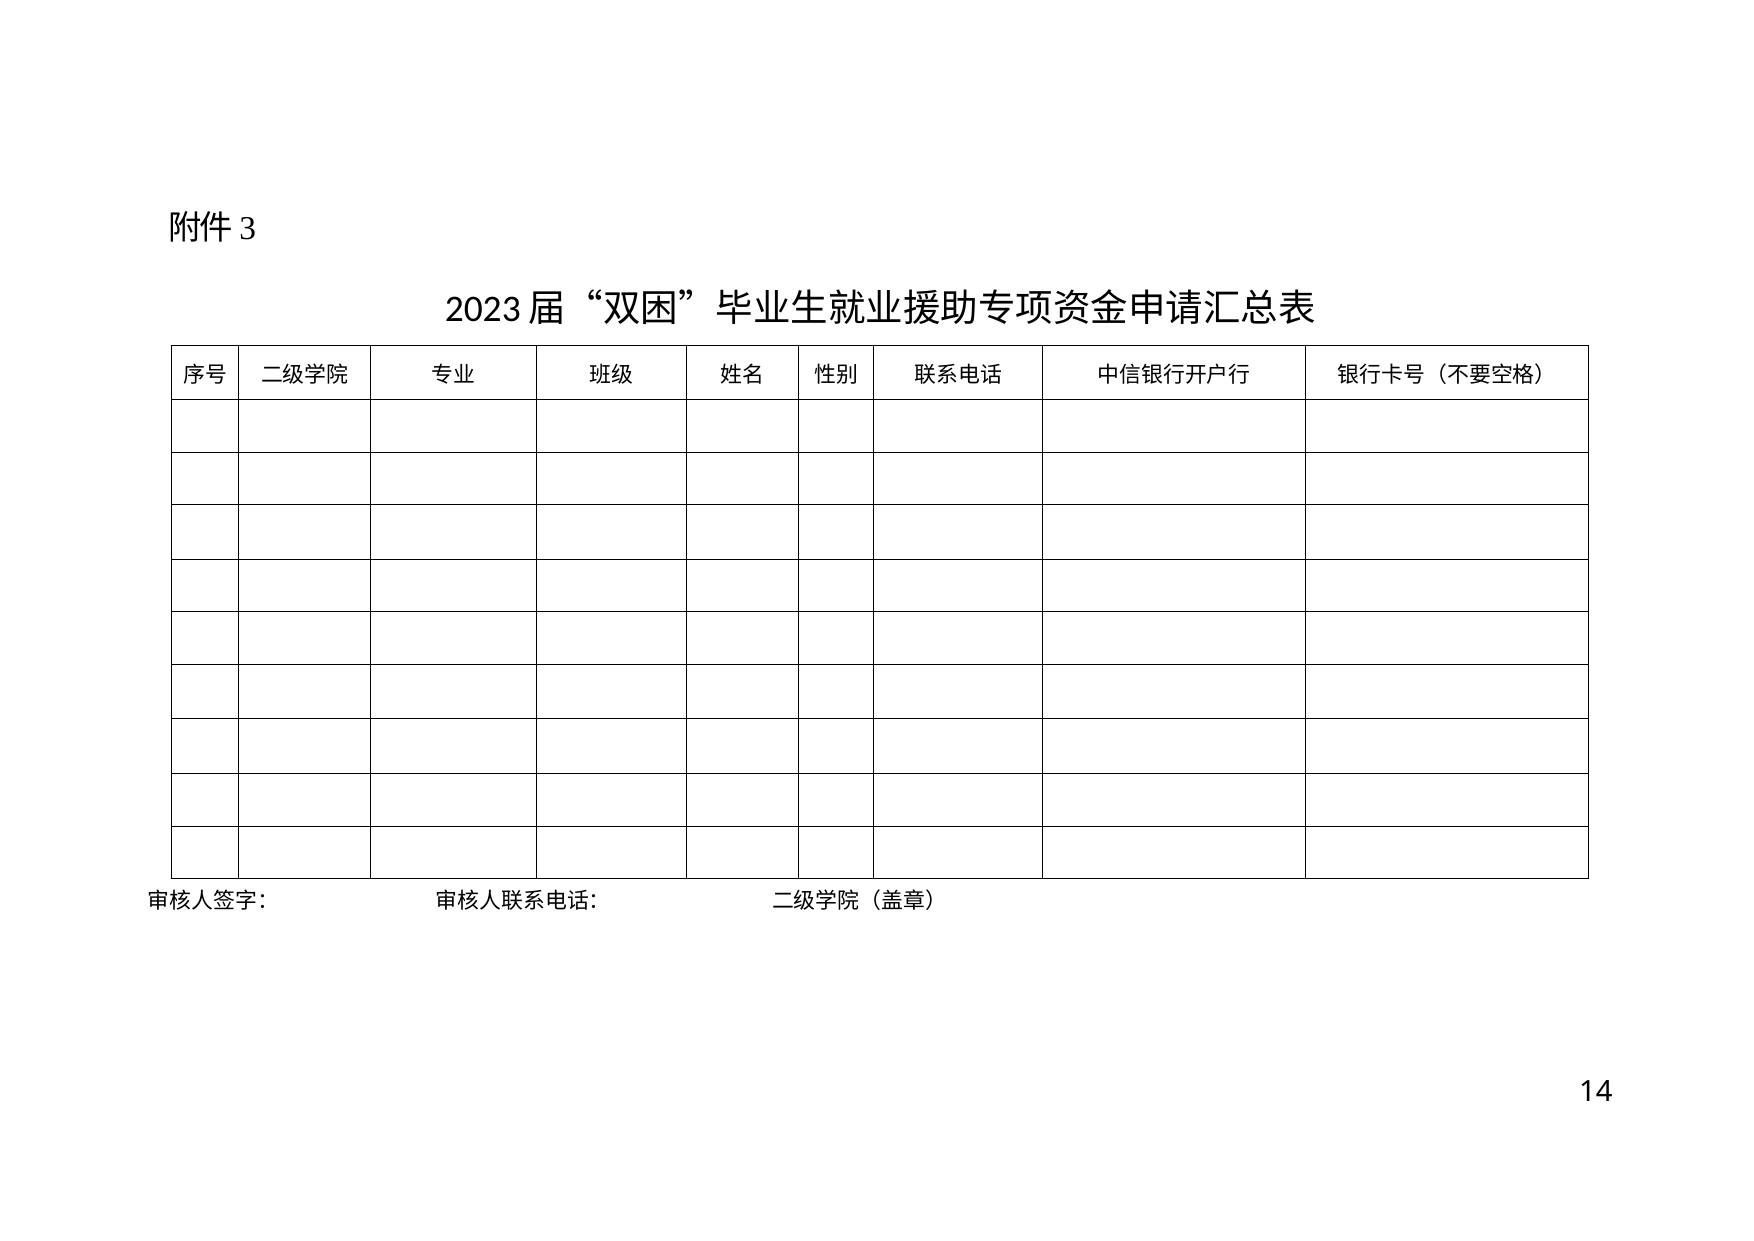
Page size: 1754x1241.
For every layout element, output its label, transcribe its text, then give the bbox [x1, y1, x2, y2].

table_cell [1043, 612, 1305, 664]
table_cell [874, 719, 1042, 773]
table_cell [239, 719, 370, 773]
text 审核人签字： 审核人联系电话： 二级学院（盖章） [148, 879, 1612, 919]
table_cell [1306, 612, 1588, 664]
table_cell [1306, 774, 1588, 826]
table_cell [239, 505, 370, 559]
table_cell [371, 453, 536, 503]
table_cell [874, 827, 1042, 878]
table_cell [537, 827, 686, 878]
table_cell [239, 827, 370, 878]
table_cell [1043, 774, 1305, 826]
table_cell [687, 453, 798, 503]
text 2023届“双困”毕业生就业援助专项资金申请汇总表 [148, 265, 1612, 345]
table_cell [874, 505, 1042, 559]
table_cell [1043, 453, 1305, 503]
table_cell [172, 612, 238, 664]
table_cell [172, 827, 238, 878]
table_cell [239, 665, 370, 718]
table_cell [172, 665, 238, 718]
table_cell [537, 665, 686, 718]
table_cell [172, 719, 238, 773]
table_cell [687, 400, 798, 452]
table_header 联系电话 [874, 346, 1042, 398]
table_cell [537, 774, 686, 826]
table_cell [371, 560, 536, 611]
table_cell [1043, 719, 1305, 773]
table_cell [799, 400, 873, 452]
table_cell [799, 827, 873, 878]
table_cell [687, 719, 798, 773]
table_cell [172, 400, 238, 452]
table_cell [371, 719, 536, 773]
table_cell [874, 612, 1042, 664]
table_cell [874, 665, 1042, 718]
table_cell [799, 612, 873, 664]
table_cell [687, 560, 798, 611]
table_cell [172, 505, 238, 559]
table_cell [537, 612, 686, 664]
table_cell [172, 560, 238, 611]
table_cell [172, 453, 238, 503]
table_header 专业 [371, 346, 536, 398]
table_cell [1043, 560, 1305, 611]
table_cell [239, 560, 370, 611]
table_cell [687, 665, 798, 718]
table_cell [239, 612, 370, 664]
table_cell [1306, 453, 1588, 503]
table_cell [799, 719, 873, 773]
table_cell [371, 400, 536, 452]
table_cell [371, 612, 536, 664]
table_cell [1306, 665, 1588, 718]
table_header 班级 [537, 346, 686, 398]
table_header 中信银行开户行 [1043, 346, 1305, 398]
table_cell [239, 400, 370, 452]
table_cell [371, 505, 536, 559]
table_cell [874, 774, 1042, 826]
table_cell [799, 774, 873, 826]
table_cell [1043, 827, 1305, 878]
table_cell [1043, 665, 1305, 718]
table_cell [1306, 719, 1588, 773]
table_cell [687, 612, 798, 664]
table_cell [799, 505, 873, 559]
table_cell [537, 453, 686, 503]
table_cell [874, 400, 1042, 452]
table_cell [1043, 505, 1305, 559]
table_cell [1306, 560, 1588, 611]
table_header 二级学院 [239, 346, 370, 398]
table_cell [371, 665, 536, 718]
table_cell [1306, 400, 1588, 452]
table_cell [799, 453, 873, 503]
table_cell [1306, 827, 1588, 878]
table_cell [687, 774, 798, 826]
table_header 姓名 [687, 346, 798, 398]
table_header 序号 [172, 346, 238, 398]
table_cell [874, 453, 1042, 503]
table_cell [1306, 505, 1588, 559]
table_cell [172, 774, 238, 826]
table_cell [537, 400, 686, 452]
table_cell [687, 505, 798, 559]
table_cell [537, 560, 686, 611]
table_header 性别 [799, 346, 873, 398]
table_cell [1043, 400, 1305, 452]
table_cell [687, 827, 798, 878]
table_cell [799, 665, 873, 718]
table_cell [537, 505, 686, 559]
table_cell [371, 827, 536, 878]
table_header 银行卡号（不要空格） [1306, 346, 1588, 398]
text 附件3 [169, 184, 1612, 265]
table_cell [537, 719, 686, 773]
table_cell [371, 774, 536, 826]
table_cell [874, 560, 1042, 611]
table_cell [239, 453, 370, 503]
table_cell [239, 774, 370, 826]
table_cell [799, 560, 873, 611]
